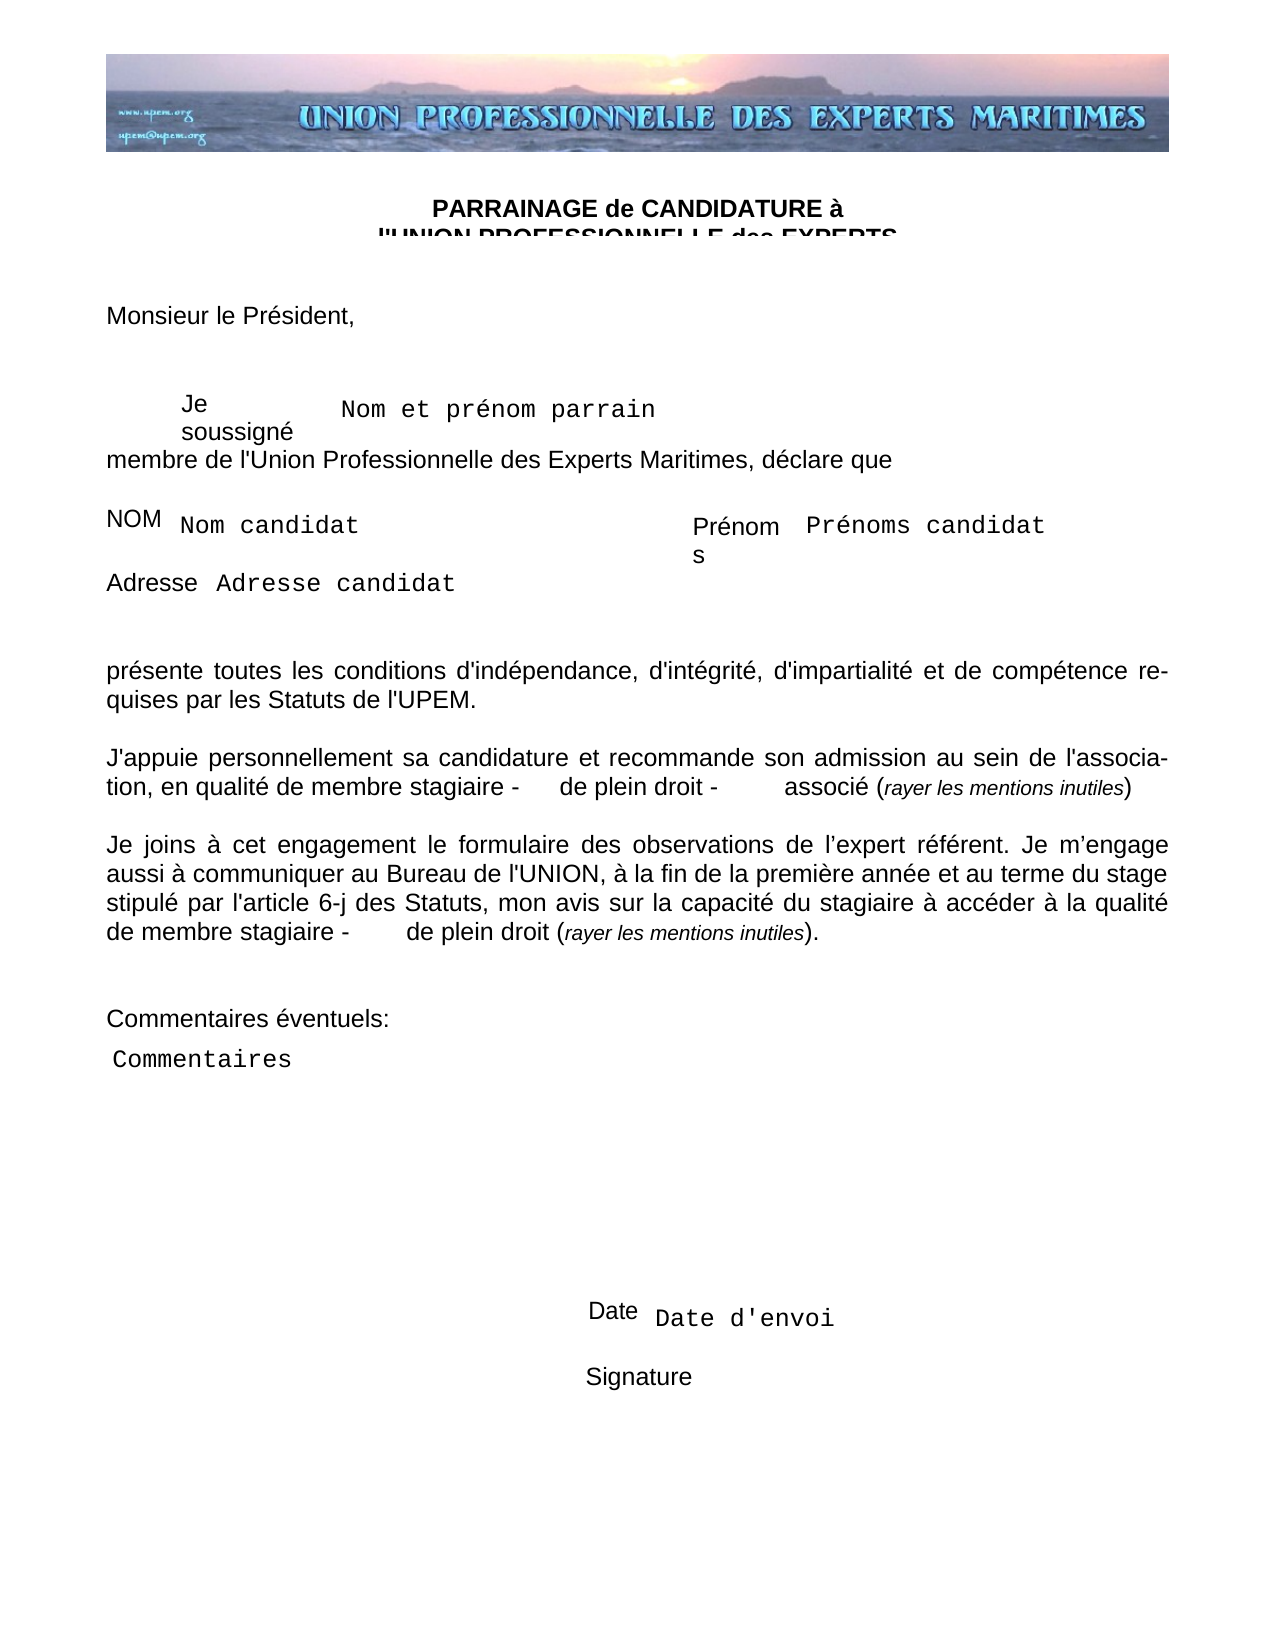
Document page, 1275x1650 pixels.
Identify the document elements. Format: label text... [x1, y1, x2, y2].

picture [106, 54, 1169, 152]
text Commentaires éventuels: [106, 1004, 1181, 1033]
text Date d'envoi [655, 1306, 1181, 1334]
text Commentaires [112, 1046, 1181, 1075]
text Prénoms candidat [806, 513, 1181, 541]
text Monsieur le Président, [106, 301, 1181, 330]
text Signature [97, 1362, 1181, 1391]
text membre de l'Union Professionnelle des Experts Maritimes, déclare que [106, 446, 1181, 475]
text Nom candidat [179, 513, 359, 541]
text Je soussigné [181, 388, 327, 446]
text Nom et prénom parrain [341, 397, 1181, 425]
text Prénoms [692, 511, 792, 569]
text présente toutes les conditions d'indépendance, d'intégrité, d'impartialité et de compétence re- quises par les Statuts de l'UPEM. [106, 656, 1169, 714]
text Adresse candidat [216, 571, 1181, 599]
text NOM [106, 504, 164, 533]
text Adresse [106, 569, 198, 597]
text J'appuie personnellement sa candidature et recommande son admission au sein de l'associa- tion, en qualité de membre stagiaire - de plein droit - associé (rayer les mentions inutiles) [106, 743, 1169, 801]
text Date [96, 1296, 638, 1325]
text Je joins à cet engagement le formulaire des observations de l’expert référent. Je m’engage aussi à communiquer au Bureau de l'UNION, à la fin de la première année et au terme du stage stipulé par l'article 6-j des Statuts, mon avis sur la capacité du stagiaire à accéder à la qualité de membre stagiaire - de plein droit (rayer les mentions inutiles). [106, 830, 1169, 946]
